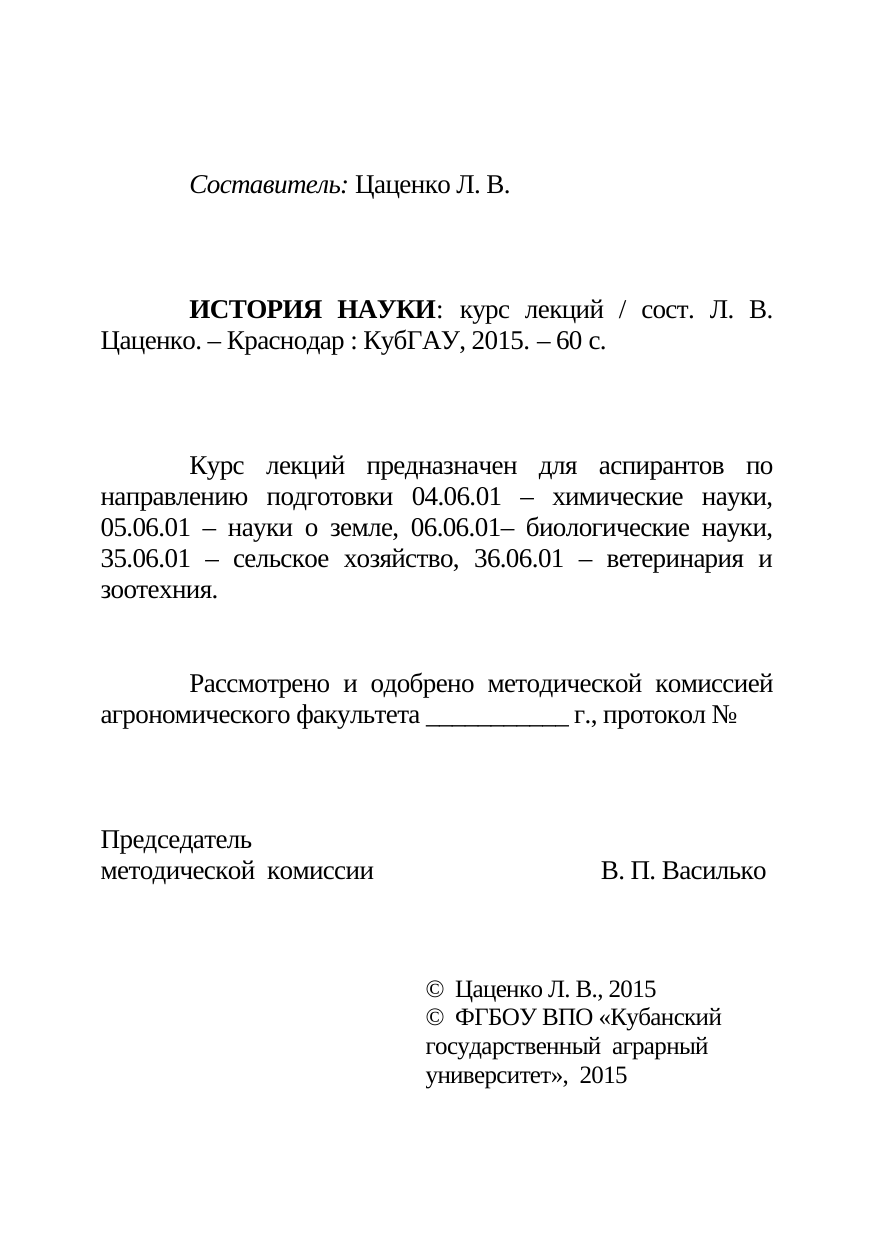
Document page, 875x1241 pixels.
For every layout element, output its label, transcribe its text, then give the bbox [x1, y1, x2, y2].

text университет», 2015 [425, 1060, 774, 1089]
text © Цаценко Л. В., 2015 [425, 974, 774, 1002]
text Председатель [100, 823, 774, 854]
text Рассмотрено и одобрено методической комиссией агрономического факультета ___________ г., протокол № [100, 667, 774, 729]
text государственный аграрный [425, 1031, 774, 1060]
text Составитель: Цаценко Л. В. [100, 169, 774, 200]
text методической комиссии В. П. Василько [100, 854, 774, 885]
text ИСТОРИЯ НАУКИ: курс лекций / сост. Л. В. Цаценко. – Краснодар : КубГАУ, 2015. – 60 с. [100, 293, 774, 356]
text © ФГБОУ ВПО «Кубанский [425, 1002, 774, 1031]
text Курс лекций предназначен для аспирантов по направлению подготовки 04.06.01 – химические науки, 05.06.01 – науки о земле, 06.06.01– биологические науки, 35.06.01 – сельское хозяйство, 36.06.01 – ветеринария и зоотехния. [100, 449, 774, 605]
